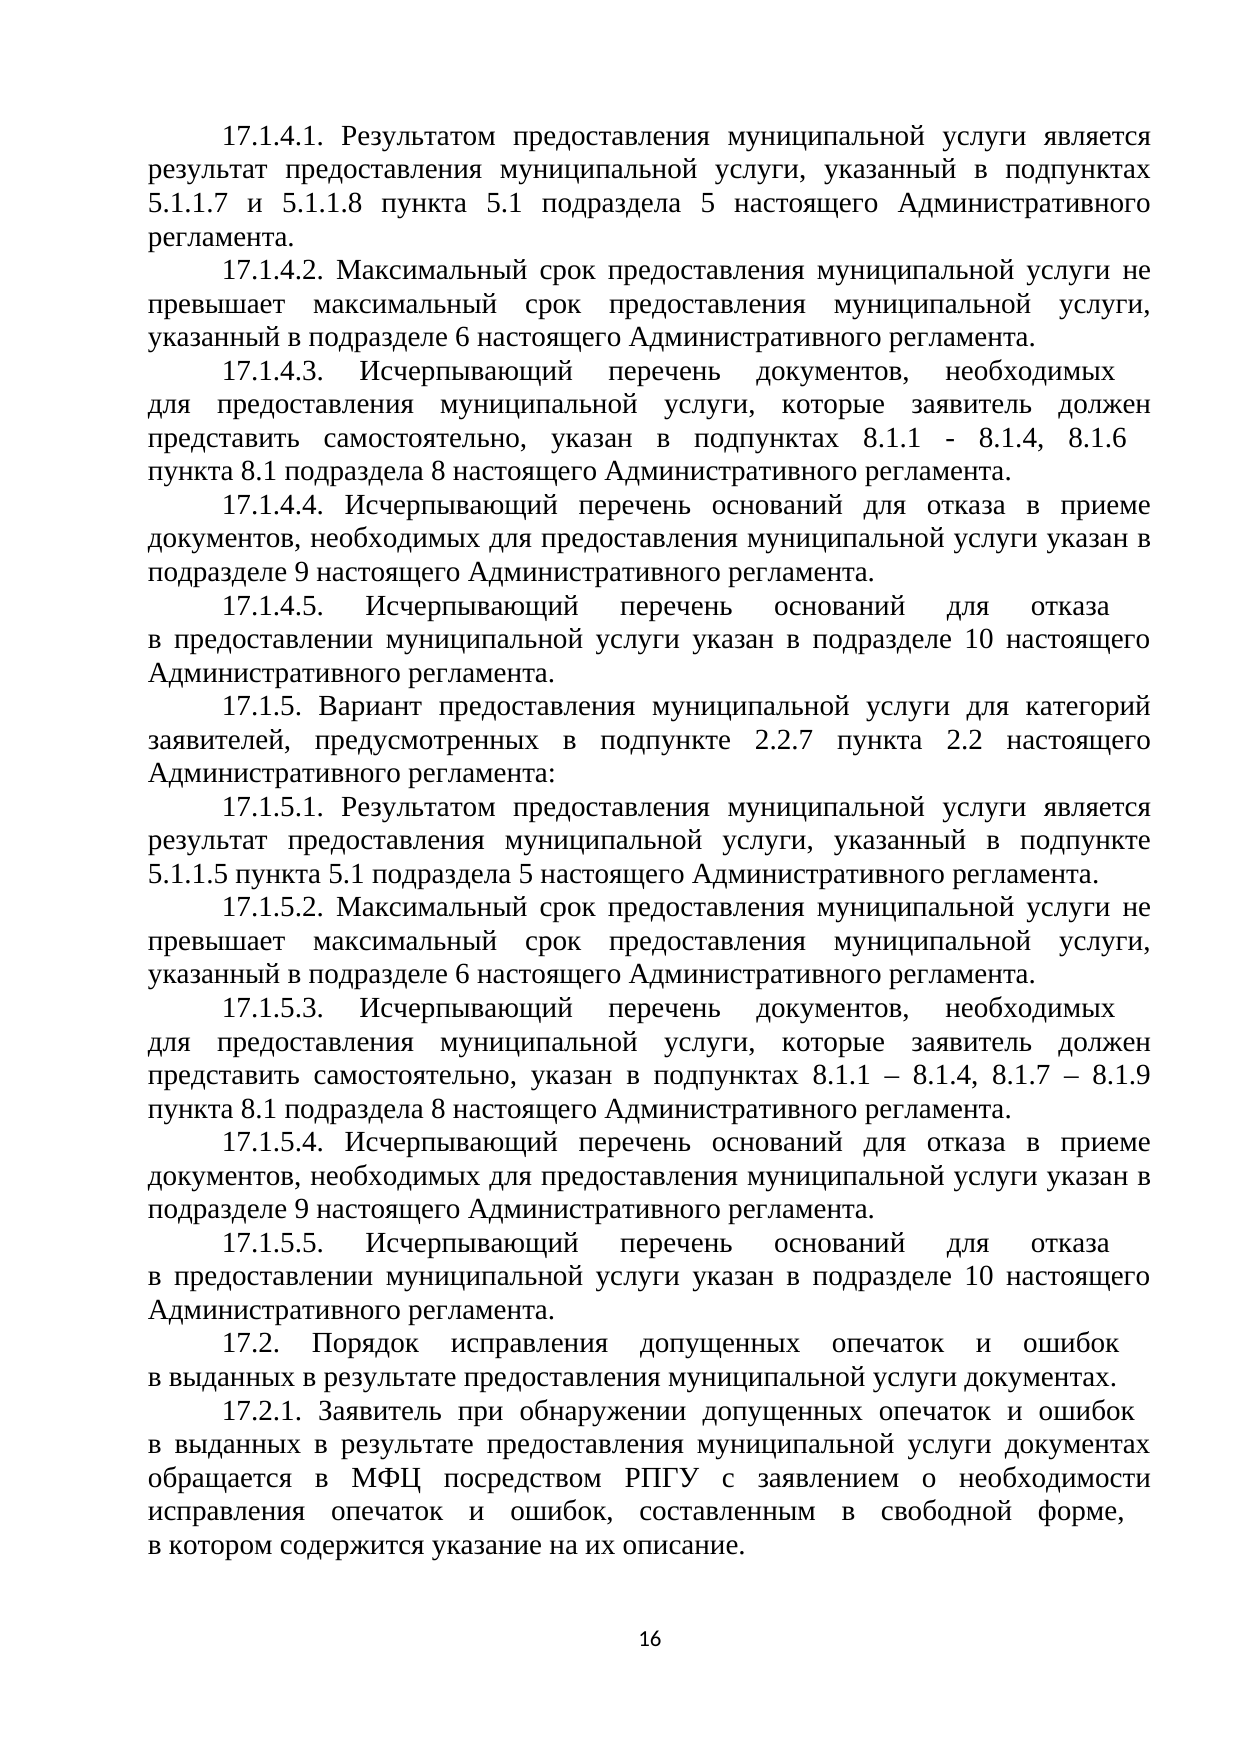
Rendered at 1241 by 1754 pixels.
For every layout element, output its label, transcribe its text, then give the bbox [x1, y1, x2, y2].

text 17.1.4.4. Исчерпывающий перечень оснований для отказа в приеме документов, необходимых для предоставления муниципальной услуги указан в подразделе 9 настоящего Административного регламента. [148, 487, 1152, 588]
text 17.1.4.5. Исчерпывающий перечень оснований для отказа в предоставлении муниципальной услуги указан в подразделе 10 настоящего Административного регламента. [148, 588, 1152, 688]
text 17.1.4.1. Результатом предоставления муниципальной услуги является результат предоставления муниципальной услуги, указанный в подпунктах 5.1.1.7 и 5.1.1.8 пункта 5.1 подраздела 5 настоящего Административного регламента. [148, 118, 1152, 252]
text 17.1.5.3. Исчерпывающий перечень документов, необходимых для предоставления муниципальной услуги, которые заявитель должен представить самостоятельно, указан в подпунктах 8.1.1 – 8.1.4, 8.1.7 – 8.1.9 пункта 8.1 подраздела 8 настоящего Административного регламента. [148, 990, 1152, 1124]
text 17.1.5.5. Исчерпывающий перечень оснований для отказа в предоставлении муниципальной услуги указан в подразделе 10 настоящего Административного регламента. [148, 1225, 1152, 1326]
text 17.2.1. Заявитель при обнаружении допущенных опечаток и ошибок в выданных в результате предоставления муниципальной услуги документах обращается в МФЦ посредством РПГУ с заявлением о необходимости исправления опечаток и ошибок, составленным в свободной форме, в котором содержится указание на их описание. [148, 1393, 1152, 1560]
text 17.2. Порядок исправления допущенных опечаток и ошибок в выданных в результате предоставления муниципальной услуги документах. [148, 1326, 1152, 1393]
text 17.1.5. Вариант предоставления муниципальной услуги для категорий заявителей, предусмотренных в подпункте 2.2.7 пункта 2.2 настоящего Административного регламента: [148, 688, 1152, 789]
text 17.1.5.2. Максимальный срок предоставления муниципальной услуги не превышает максимальный срок предоставления муниципальной услуги, указанный в подразделе 6 настоящего Административного регламента. [148, 889, 1152, 990]
text 17.1.5.4. Исчерпывающий перечень оснований для отказа в приеме документов, необходимых для предоставления муниципальной услуги указан в подразделе 9 настоящего Административного регламента. [148, 1124, 1152, 1225]
text 17.1.4.3. Исчерпывающий перечень документов, необходимых для предоставления муниципальной услуги, которые заявитель должен представить самостоятельно, указан в подпунктах 8.1.1 - 8.1.4, 8.1.6 пункта 8.1 подраздела 8 настоящего Административного регламента. [148, 353, 1152, 487]
text 17.1.4.2. Максимальный срок предоставления муниципальной услуги не превышает максимальный срок предоставления муниципальной услуги, указанный в подразделе 6 настоящего Административного регламента. [148, 252, 1152, 353]
text 17.1.5.1. Результатом предоставления муниципальной услуги является результат предоставления муниципальной услуги, указанный в подпункте 5.1.1.5 пункта 5.1 подраздела 5 настоящего Административного регламента. [148, 789, 1152, 889]
